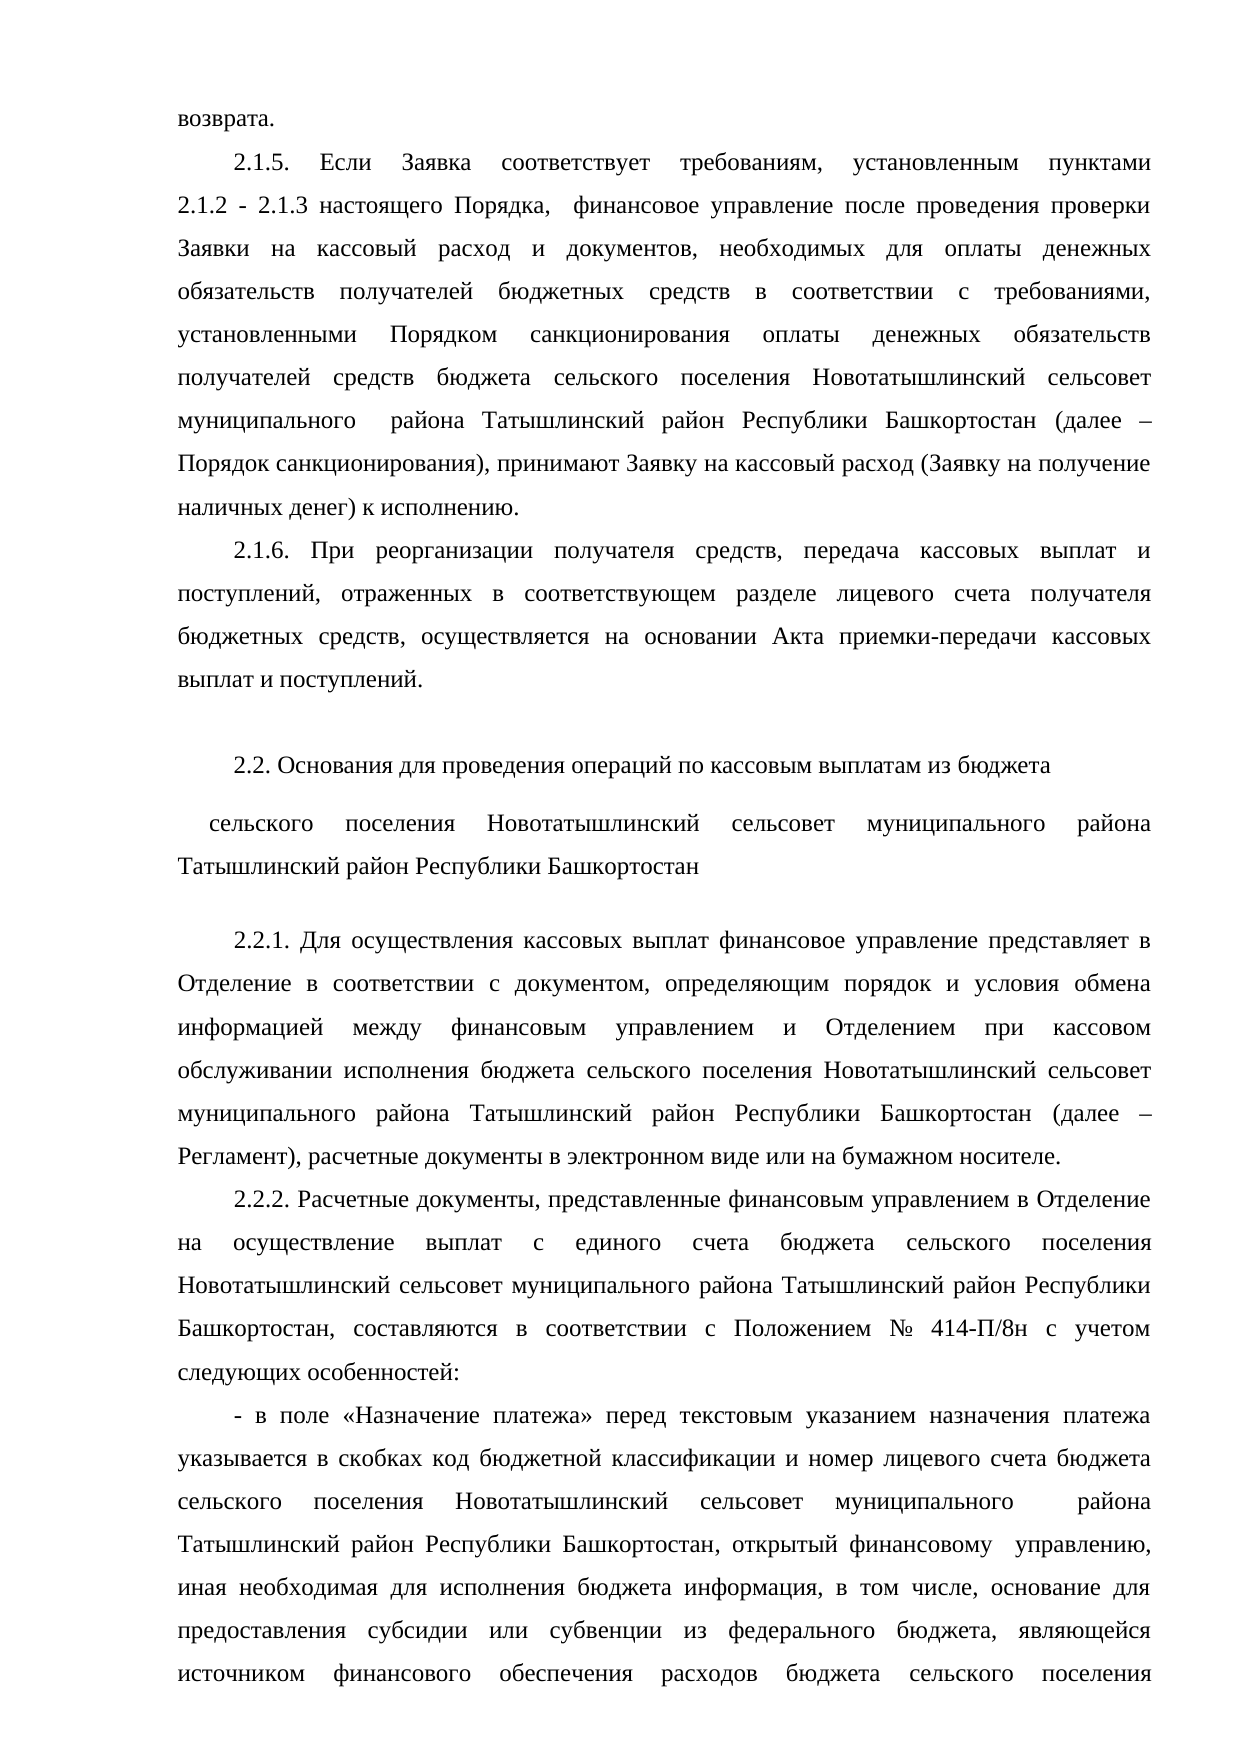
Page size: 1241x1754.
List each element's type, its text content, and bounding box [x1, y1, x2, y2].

text 2.2.2. Расчетные документы, представленные финансовым управлением в Отделение на осуществление выплат с единого счета бюджета сельского поселения Новотатышлинский сельсовет муниципального района Татышлинский район Республики Башкортостан, составляются в соответствии с Положением № 414-П/8н с учетом следующих особенностей: [177, 1184, 1152, 1385]
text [177, 1400, 1152, 1687]
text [177, 103, 1152, 132]
text 2.1.6. При реорганизации получателя средств, передача кассовых выплат и поступлений, отраженных в соответствующем разделе лицевого счета получателя бюджетных средств, осуществляется на основании Акта приемки-передачи кассовых выплат и поступлений. [177, 535, 1152, 693]
text 2.2. Основания для проведения операций по кассовым выплатам из бюджета [177, 750, 1152, 788]
text 2.2.1. Для осуществления кассовых выплат финансовое управление представляет в Отделение в соответствии с документом, определяющим порядок и условия обмена информацией между финансовым управлением и Отделением при кассовом обслуживании исполнения бюджета сельского поселения Новотатышлинский сельсовет муниципального района Татышлинский район Республики Башкортостан (далее – Регламент), расчетные документы в электронном виде или на бумажном носителе. [177, 925, 1152, 1170]
text сельского поселения Новотатышлинский сельсовет муниципального района Татышлинский район Республики Башкортостан [177, 808, 1152, 879]
text 2.1.5. Если Заявка соответствует требованиям, установленным пунктами 2.1.2 - 2.1.3 настоящего Порядка, финансовое управление после проведения проверки Заявки на кассовый расход и документов, необходимых для оплаты денежных обязательств получателей бюджетных средств в соответствии с требованиями, установленными Порядком санкционирования оплаты денежных обязательств получателей средств бюджета сельского поселения Новотатышлинский сельсовет муниципального района Татышлинский район Республики Башкортостан (далее – Порядок санкционирования), принимают Заявку на кассовый расход (Заявку на получение наличных денег) к исполнению. [177, 147, 1152, 520]
